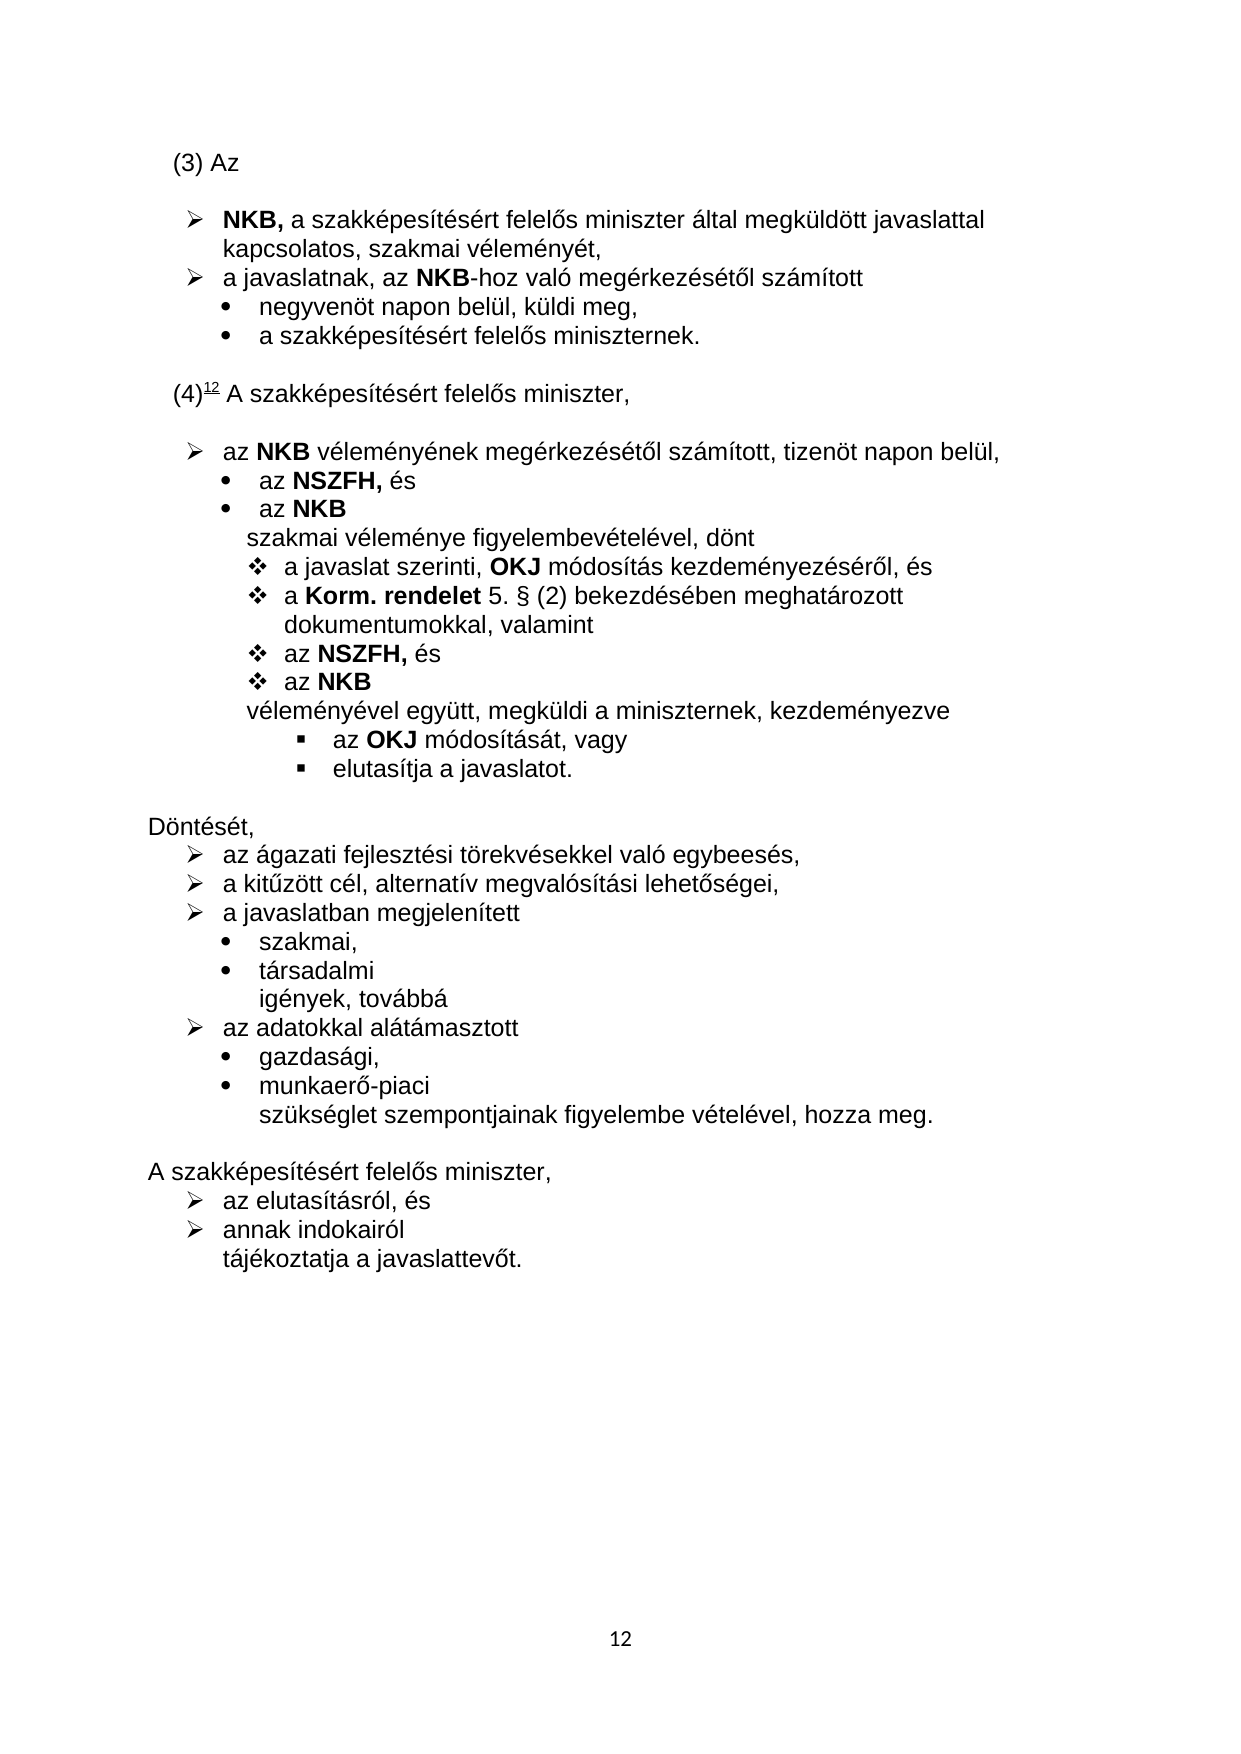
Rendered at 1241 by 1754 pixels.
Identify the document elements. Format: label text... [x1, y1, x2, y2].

list az elutasításról, és [185, 1186, 1093, 1215]
list az adatokkal alátámasztott [185, 1013, 1093, 1042]
list az NSZFH, és [246, 638, 1093, 667]
list az NKB [221, 494, 1093, 523]
list annak indokairól [185, 1215, 1093, 1244]
text szakmai véleménye figyelembevételével, dönt [173, 523, 1093, 552]
list gazdasági, [221, 1042, 1093, 1071]
list munkaerő-piaci [221, 1071, 1093, 1100]
text véleményével együtt, megküldi a miniszternek, kezdeményezve [246, 696, 1093, 725]
list az NKB [246, 667, 1093, 696]
list a javaslat szerinti, OKJ módosítás kezdeményezéséről, és [246, 552, 1093, 581]
list az NKB véleményének megérkezésétől számított, tizenöt napon belül, [185, 437, 1093, 466]
list a szakképesítésért felelős miniszternek. [221, 321, 1093, 350]
text A szakképesítésért felelős miniszter, [148, 1157, 1093, 1186]
text (4)12 A szakképesítésért felelős miniszter, [148, 379, 1093, 408]
list szükséglet szempontjainak figyelembe vételével, hozza meg. [259, 1100, 1093, 1128]
list a Korm. rendelet 5. § (2) bekezdésében meghatározott dokumentumokkal, valamint [246, 581, 1093, 638]
text Döntését, [148, 811, 1093, 840]
list a javaslatban megjelenített [185, 898, 1093, 927]
list szakmai, [221, 927, 1093, 956]
list a kitűzött cél, alternatív megvalósítási lehetőségei, [185, 869, 1093, 898]
list NKB, a szakképesítésért felelős miniszter által megküldött javaslattal kapcsolatos, szakmai véleményét, [185, 206, 1093, 263]
text (3) Az [148, 148, 1093, 176]
list az NSZFH, és [221, 466, 1093, 494]
list tájékoztatja a javaslattevőt. [223, 1244, 1093, 1272]
list az ágazati fejlesztési törekvésekkel való egybeesés, [185, 840, 1093, 869]
list elutasítja a javaslatot. [295, 754, 1093, 783]
list igények, továbbá [259, 984, 1093, 1013]
list negyvenöt napon belül, küldi meg, [221, 292, 1093, 321]
list társadalmi [221, 956, 1093, 984]
list az OKJ módosítását, vagy [295, 725, 1093, 754]
list a javaslatnak, az NKB-hoz való megérkezésétől számított [185, 263, 1093, 292]
